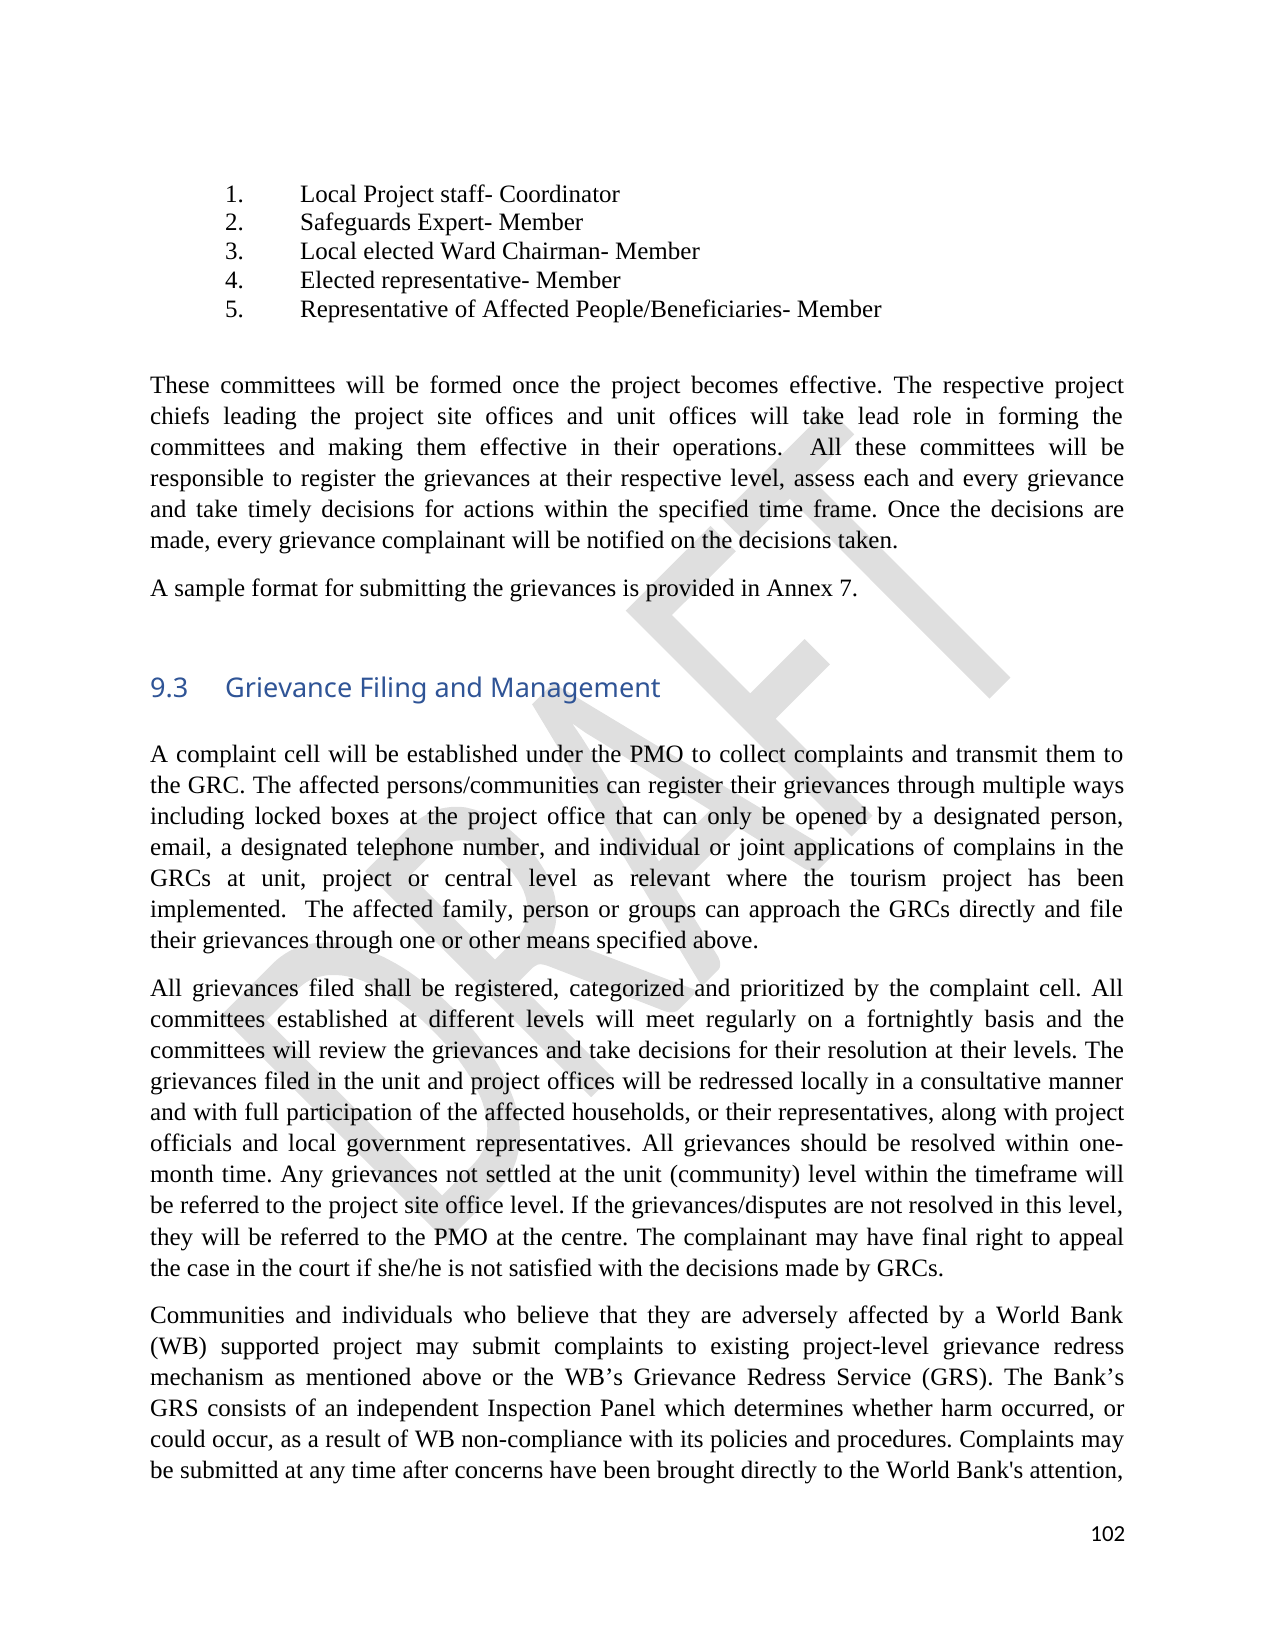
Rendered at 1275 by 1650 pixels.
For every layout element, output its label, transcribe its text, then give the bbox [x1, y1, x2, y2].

list Local elected Ward Chairman- Member [225, 236, 1125, 265]
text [150, 1300, 1125, 1484]
list Elected representative- Member [225, 265, 1125, 294]
text A sample format for submitting the grievances is provided in Annex 7. [150, 573, 1125, 602]
list Safeguards Expert- Member [225, 207, 1125, 236]
text All grievances filed shall be registered, categorized and prioritized by the complaint cell. All committees established at different levels will meet regularly on a fortnightly basis and the committees will review the grievances and take decisions for their resolution at their levels. The grievances filed in the unit and project offices will be redressed locally in a consultative manner and with full participation of the affected households, or their representatives, along with project officials and local government representatives. All grievances should be resolved within one-month time. Any grievances not settled at the unit (community) level within the timeframe will be referred to the project site office level. If the grievances/disputes are not resolved in this level, they will be referred to the PMO at the centre. The complainant may have final right to appeal the case in the court if she/he is not satisfied with the decisions made by GRCs. [150, 973, 1125, 1281]
text These committees will be formed once the project becomes effective. The respective project chiefs leading the project site offices and unit offices will take lead role in forming the committees and making them effective in their operations. All these committees will be responsible to register the grievances at their respective level, assess each and every grievance and take timely decisions for actions within the specified time frame. Once the decisions are made, every grievance complainant will be notified on the decisions taken. [150, 370, 1125, 554]
list Representative of Affected People/Beneficiaries- Member [225, 294, 1125, 322]
subtitle 9.3 Grievance Filing and Management [150, 668, 1125, 705]
list Local Project staff- Coordinator [225, 179, 1125, 207]
text A complaint cell will be established under the PMO to collect complaints and transmit them to the GRC. The affected persons/communities can register their grievances through multiple ways including locked boxes at the project office that can only be opened by a designated person, email, a designated telephone number, and individual or joint applications of complains in the GRCs at unit, project or central level as relevant where the tourism project has been implemented. The affected family, person or groups can approach the GRCs directly and file their grievances through one or other means specified above. [150, 739, 1125, 954]
